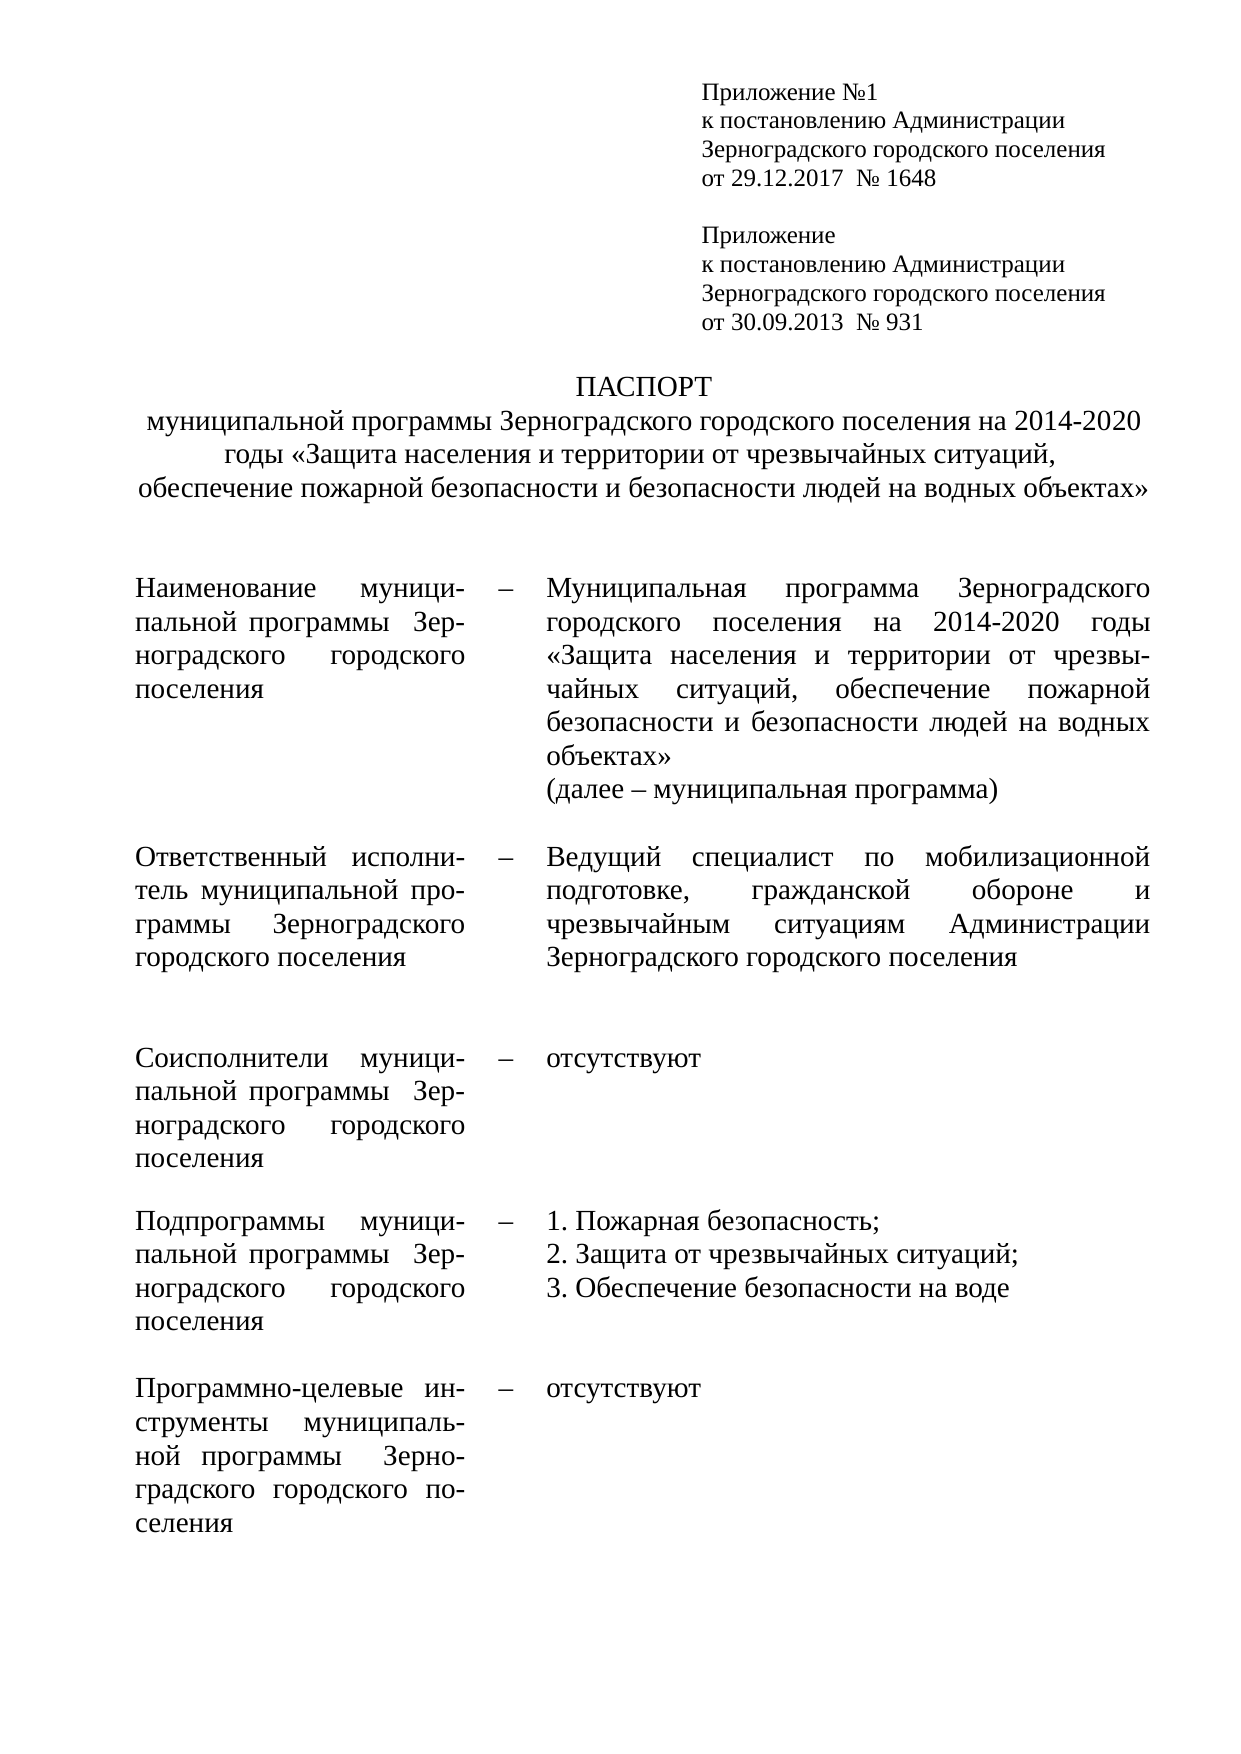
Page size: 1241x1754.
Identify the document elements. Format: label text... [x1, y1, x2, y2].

text к постановлению Администрации [701, 249, 1152, 278]
table_cell Ведущий специалист по мобилизационной подготовке, гражданской обороне и чрезвычайным ситуациям Администрации Зерноградского городского поселения [535, 839, 1162, 1040]
table_cell 1. Пожарная безопасность; 2. Защита от чрезвычайных ситуаций; 3. Обеспечение безопасности на воде [535, 1203, 1162, 1371]
text Зерноградского городского поселения [701, 278, 1152, 307]
table_header Муниципальная программа Зерноградского городского поселения на 2014-2020 годы «Защита населения и территории от чрезвы-чайных ситуаций, обеспечение пожарной безопасности и безопасности людей на водных объектах» (далее – муниципальная программа) [535, 570, 1162, 839]
table_cell Ответственный исполни-тель муниципальной про-граммы Зерноградского городского поселения [124, 839, 476, 1040]
table_cell – [476, 1040, 535, 1203]
table_cell отсутствуют [535, 1040, 1162, 1203]
text к постановлению Администрации [701, 106, 1152, 134]
text от 30.09.2013 № 931 [701, 307, 1152, 336]
table_cell Подпрограммы муници-пальной программы Зер-ноградского городского поселения [124, 1203, 476, 1371]
text от 29.12.2017 № 1648 [701, 163, 1152, 192]
table_header Наименование муници-пальной программы Зер-ноградского городского поселения [124, 570, 476, 839]
text Зерноградского городского поселения [701, 134, 1152, 163]
table_cell отсутствуют [535, 1371, 1162, 1605]
table_cell Соисполнители муници-пальной программы Зер-ноградского городского поселения [124, 1040, 476, 1203]
text Приложение [701, 221, 1152, 249]
text Приложение №1 [701, 77, 1152, 106]
text муниципальной программы Зерноградского городского поселения на 2014-2020 годы «Защита населения и территории от чрезвычайных ситуаций, обеспечение пожарной безопасности и безопасности людей на водных объектах» [136, 403, 1152, 503]
table_cell – [476, 1371, 535, 1605]
table_cell – [476, 839, 535, 1040]
table_cell Программно-целевые ин-струменты муниципаль-ной программы Зерно-градского городского по-селения [124, 1371, 476, 1605]
text ПАСПОРТ [136, 369, 1152, 403]
table_cell – [476, 1203, 535, 1371]
table_header – [476, 570, 535, 839]
